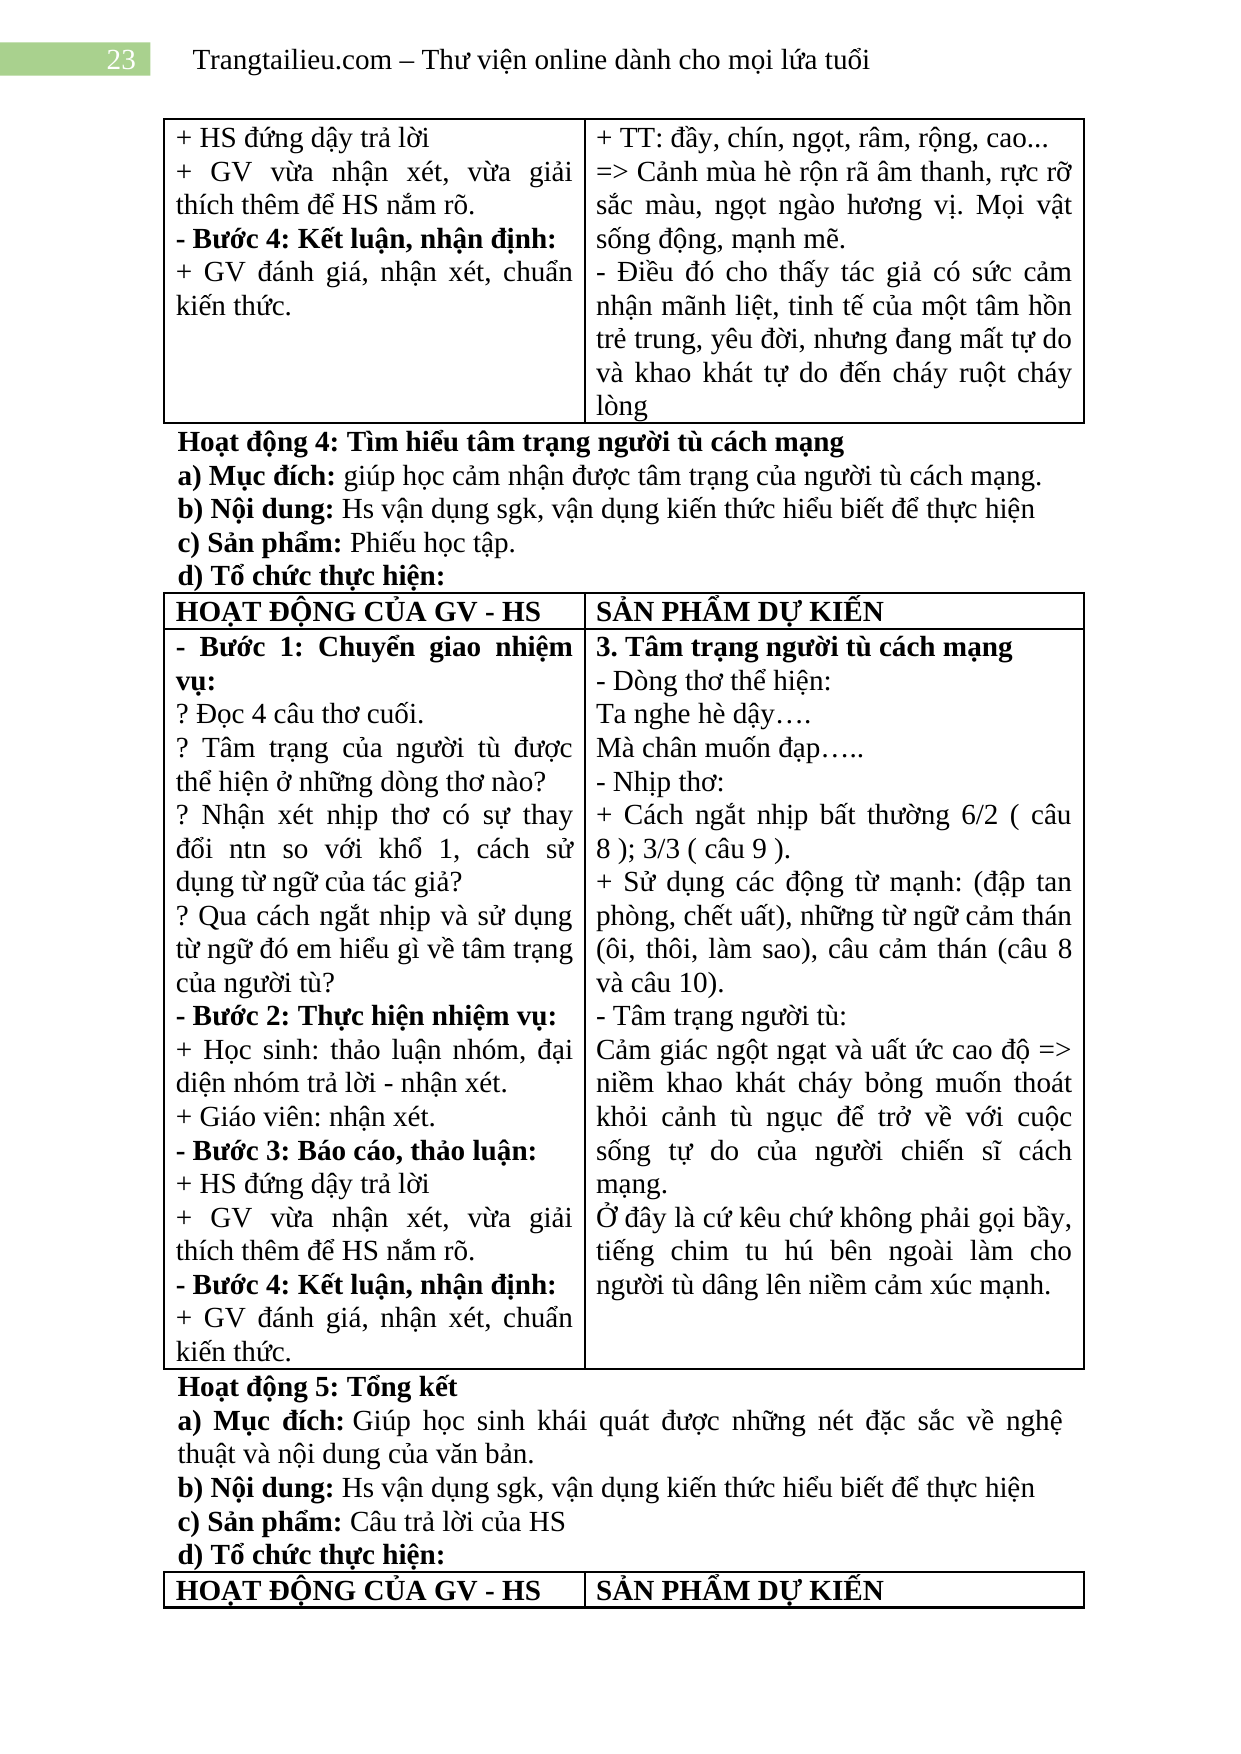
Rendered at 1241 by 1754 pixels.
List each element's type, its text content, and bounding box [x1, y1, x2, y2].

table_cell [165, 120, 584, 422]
text a) Mục đích: giúp học cảm nhận được tâm trạng của người tù cách mạng. [177, 458, 1063, 491]
text d) Tổ chức thực hiện: [177, 558, 1063, 592]
text b) Nội dung: Hs vận dụng sgk, vận dụng kiến thức hiểu biết để thực hiện [177, 491, 1063, 525]
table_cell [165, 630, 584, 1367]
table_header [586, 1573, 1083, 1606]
text b) Nội dung: Hs vận dụng sgk, vận dụng kiến thức hiểu biết để thực hiện [177, 1470, 1063, 1504]
text Hoạt động 5: Tổng kết [177, 1370, 1063, 1403]
text d) Tổ chức thực hiện: [177, 1537, 1063, 1571]
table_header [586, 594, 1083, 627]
text Hoạt động 4: Tìm hiểu tâm trạng người tù cách mạng [177, 424, 1063, 458]
text c) Sản phẩm: Câu trả lời của HS [177, 1504, 1063, 1537]
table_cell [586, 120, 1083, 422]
text a) Mục đích: Giúp học sinh khái quát được những nét đặc sắc về nghệ thuật và nội dung của văn bản. [177, 1403, 1063, 1470]
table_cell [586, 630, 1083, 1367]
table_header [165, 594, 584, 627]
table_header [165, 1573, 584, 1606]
text c) Sản phẩm: Phiếu học tập. [177, 525, 1063, 558]
